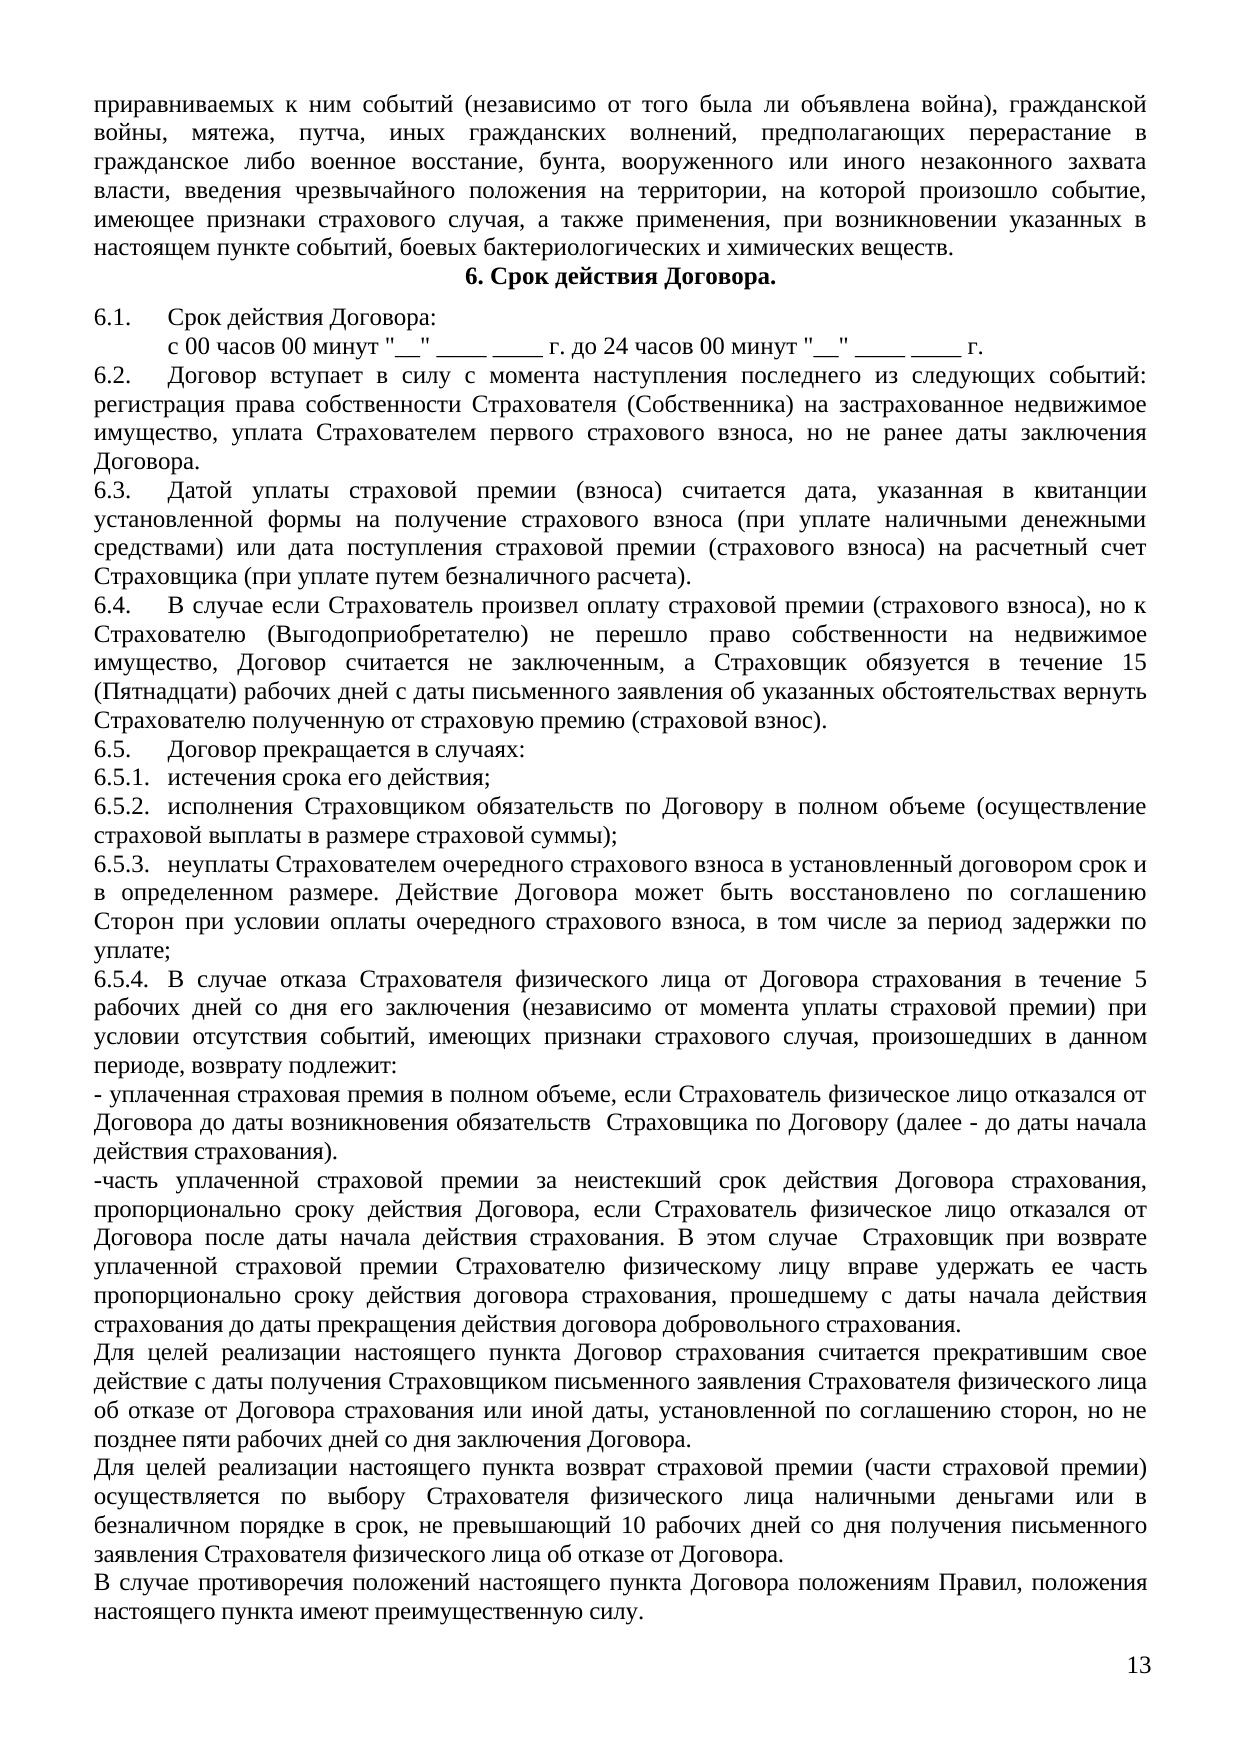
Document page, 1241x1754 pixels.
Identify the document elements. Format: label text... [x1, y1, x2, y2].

text 6.4. В случае если Страхователь произвел оплату страховой премии (страхового взноса), но к Страхователю (Выгодоприобретателю) не перешло право собственности на недвижимое имущество, Договор считается не заключенным, а Страховщик обязуется в течение 15 (Пятнадцати) рабочих дней с даты письменного заявления об указанных обстоятельствах вернуть Страхователю полученную от страховую премию (страховой взнос). [94, 590, 1148, 734]
text 6.5.4. В случае отказа Страхователя физического лица от Договора страхования в течение 5 рабочих дней со дня его заключения (независимо от момента уплаты страховой премии) при условии отсутствия событий, имеющих признаки страхового случая, произошедших в данном периоде, возврату подлежит: [94, 964, 1148, 1079]
text 6.3. Датой уплаты страховой премии (взноса) считается дата, указанная в квитанции установленной формы на получение страхового взноса (при уплате наличными денежными средствами) или дата поступления страховой премии (страхового взноса) на расчетный счет Страховщика (при уплате путем безналичного расчета). [94, 475, 1148, 590]
text 6.5.2. исполнения Страховщиком обязательств по Договору в полном объеме (осуществление страховой выплаты в размере страховой суммы); [94, 791, 1148, 849]
text - уплаченная страховая премия в полном объеме, если Страхователь физическое лицо отказался от Договора до даты возникновения обязательств Страховщика по Договору (далее - до даты начала действия страхования). [94, 1079, 1148, 1165]
text Для целей реализации настоящего пункта Договор страхования считается прекратившим свое действие с даты получения Страховщиком письменного заявления Страхователя физического лица об отказе от Договора страхования или иной даты, установленной по соглашению сторон, но не позднее пяти рабочих дней со дня заключения Договора. [94, 1337, 1148, 1452]
text -часть уплаченной страховой премии за неистекший срок действия Договора страхования, пропорционально сроку действия Договора, если Страхователь физическое лицо отказался от Договора после даты начала действия страхования. В этом случае Страховщик при возврате уплаченной страховой премии Страхователю физическому лицу вправе удержать ее часть пропорционально сроку действия договора страхования, прошедшему с даты начала действия страхования до даты прекращения действия договора добровольного страхования. [94, 1165, 1148, 1337]
text 6.2. Договор вступает в силу с момента наступления последнего из следующих событий: регистрация права собственности Страхователя (Собственника) на застрахованное недвижимое имущество, уплата Страхователем первого страхового взноса, но не ранее даты заключения Договора. [94, 360, 1148, 475]
text 6.5.1. истечения срока его действия; [94, 762, 1148, 791]
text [94, 89, 1148, 261]
text 6.1. Срок действия Договора: [94, 302, 1148, 331]
text 6.5. Договор прекращается в случаях: [94, 734, 1148, 762]
text Для целей реализации настоящего пункта возврат страховой премии (части страховой премии) осуществляется по выбору Страхователя физического лица наличными деньгами или в безналичном порядке в срок, не превышающий 10 рабочих дней со дня получения письменного заявления Страхователя физического лица об отказе от Договора. [94, 1452, 1148, 1567]
text В случае противоречия положений настоящего пункта Договора положениям Правил, положения настоящего пункта имеют преимущественную силу. [94, 1567, 1148, 1625]
text 6.5.3. неуплаты Страхователем очередного страхового взноса в установленный договором срок и в определенном размере. Действие Договора может быть восстановлено по соглашению Сторон при условии оплаты очередного страхового взноса, в том числе за период задержки по уплате; [94, 849, 1148, 964]
text с 00 часов 00 минут "__" ____ ____ г. до 24 часов 00 минут "__" ____ ____ г. [94, 331, 1148, 360]
text 6. Срок действия Договора. [94, 261, 1148, 290]
